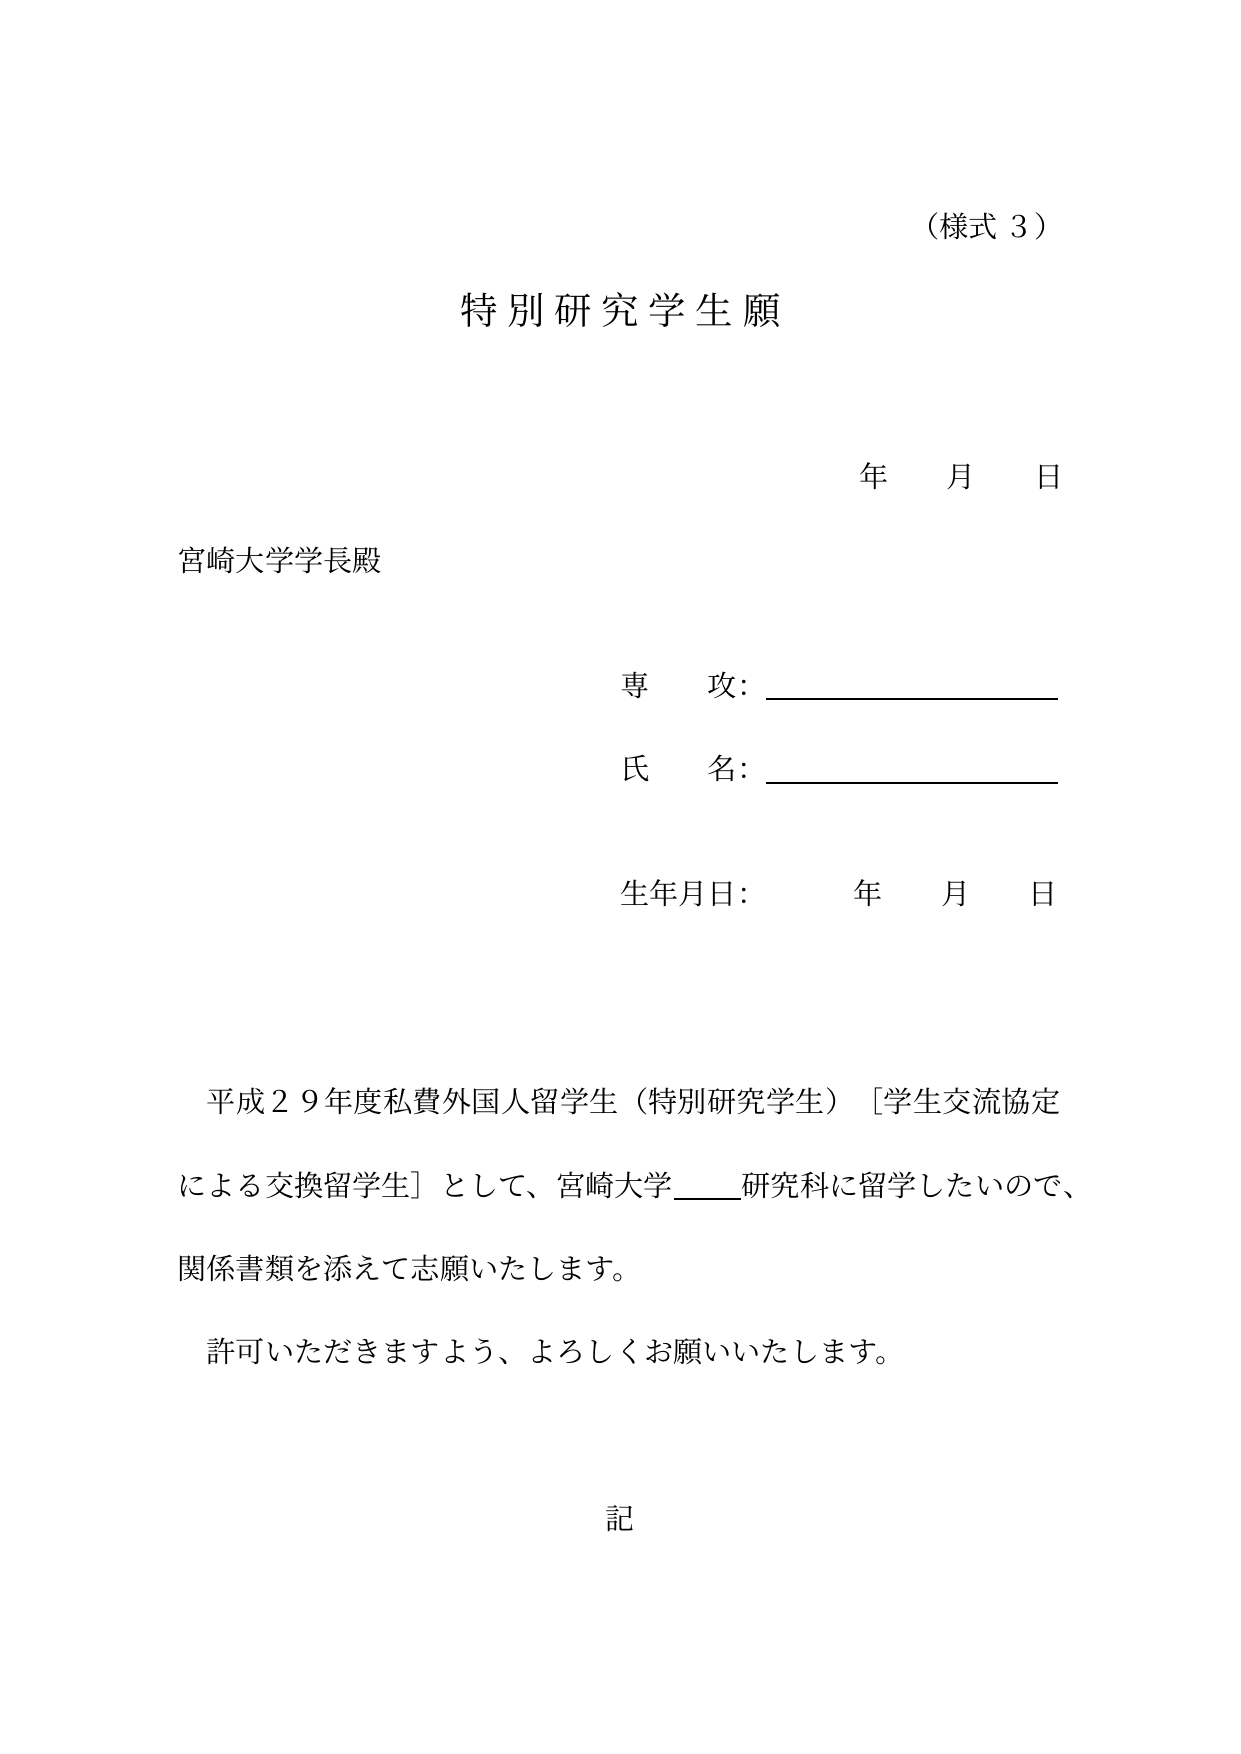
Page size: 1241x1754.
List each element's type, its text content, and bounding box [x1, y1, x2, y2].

text 許可いただきますよう、よろしくお願いいたします。 [177, 1308, 1063, 1392]
text 年 月 日 [177, 433, 1063, 517]
subtitle 記 [177, 1475, 1063, 1558]
text 特 別 研 究 学 生 願 [177, 267, 1063, 350]
text （様式 ３） [177, 183, 1063, 267]
text 氏 名： [177, 725, 1063, 808]
text 生年月日： 年 月 日 [177, 850, 1063, 933]
text 宮崎大学学長殿 [177, 517, 1063, 600]
text 専 攻： [177, 642, 1063, 725]
text 平成２９年度私費外国人留学生（特別研究学生）［学生交流協定による交換留学生］として、宮崎大学 研究科に留学したいので、関係書類を添えて志願いたします。 [177, 1058, 1063, 1308]
